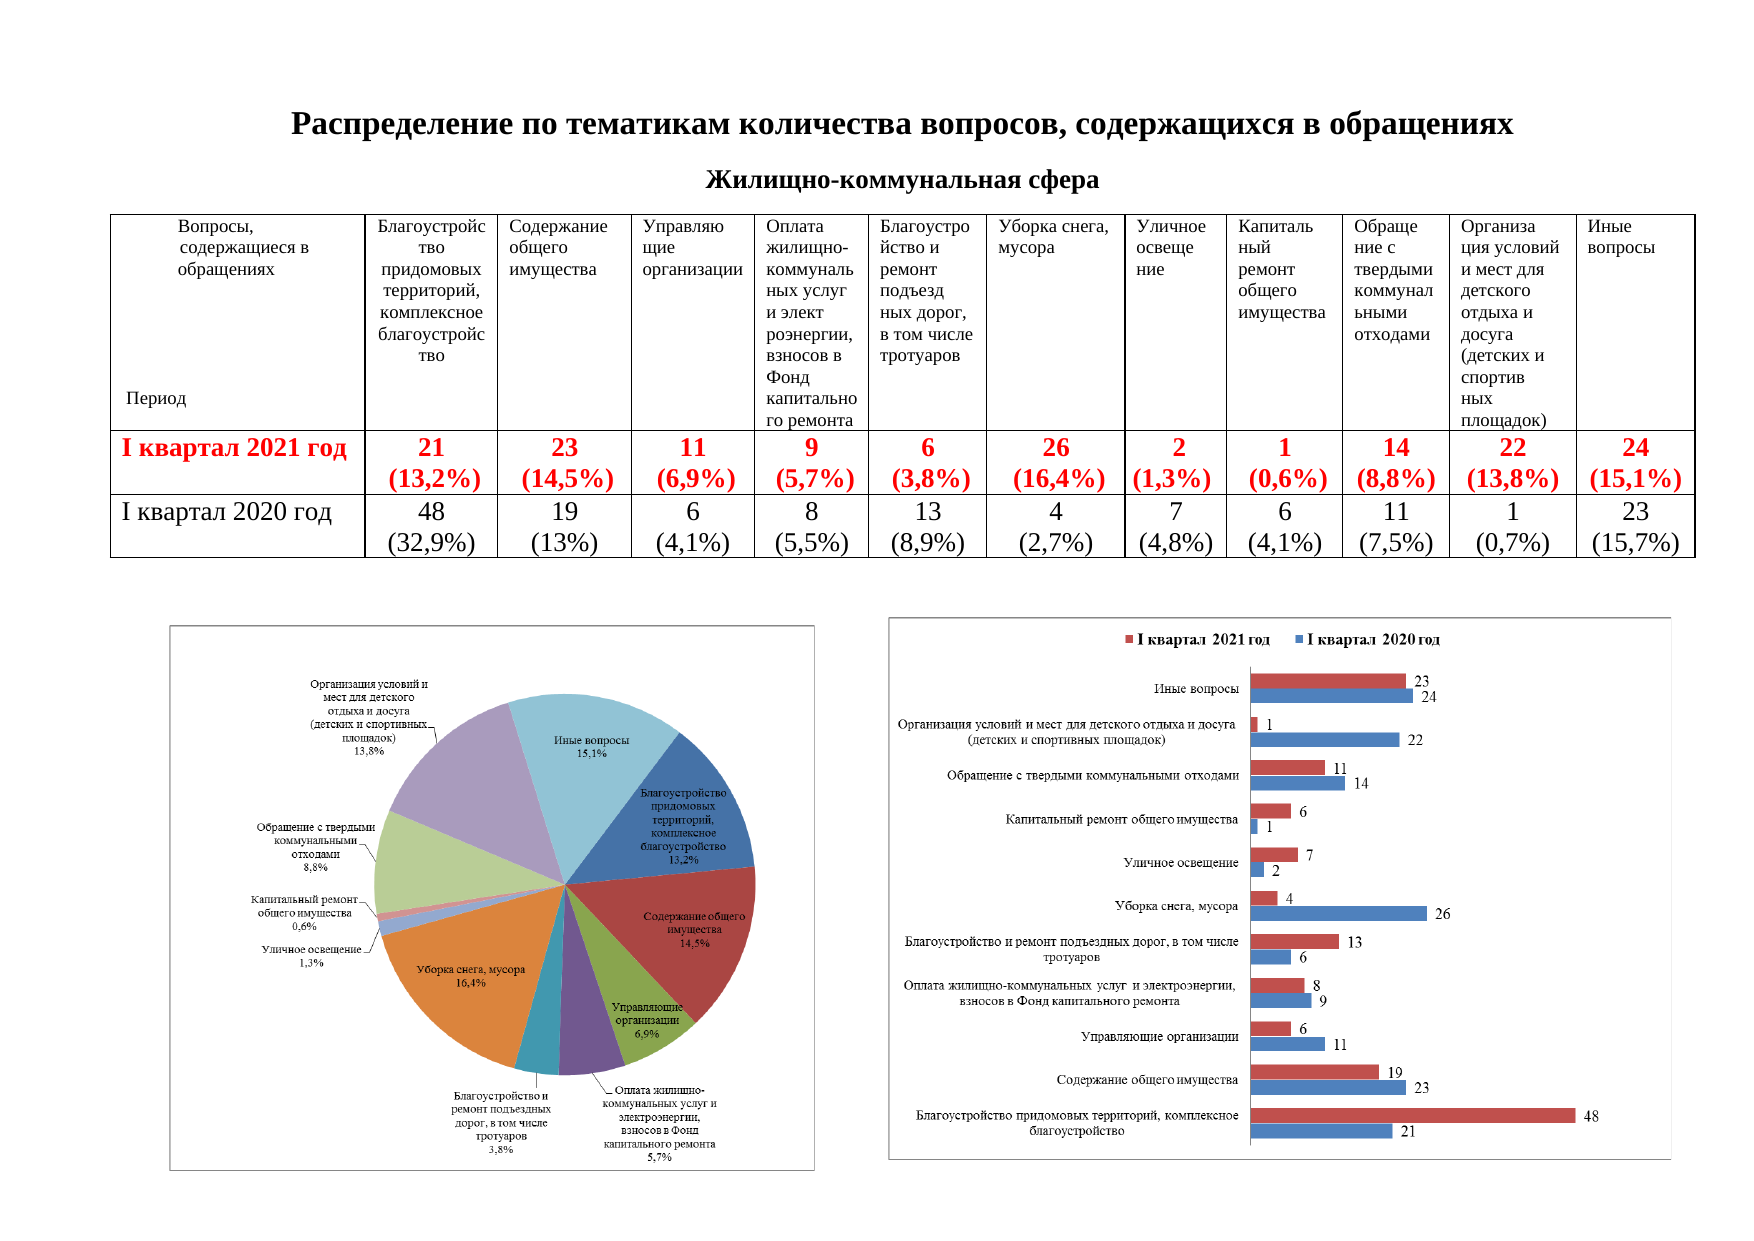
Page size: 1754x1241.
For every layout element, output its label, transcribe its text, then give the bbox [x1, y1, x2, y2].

table_cell Жилищно-коммунальная сфера [107, 163, 1698, 194]
picture [888, 617, 1672, 1160]
table_cell [107, 195, 1698, 558]
table_cell [877, 558, 1698, 1170]
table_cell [107, 104, 1698, 163]
picture [169, 625, 815, 1171]
table_cell [107, 558, 877, 1170]
